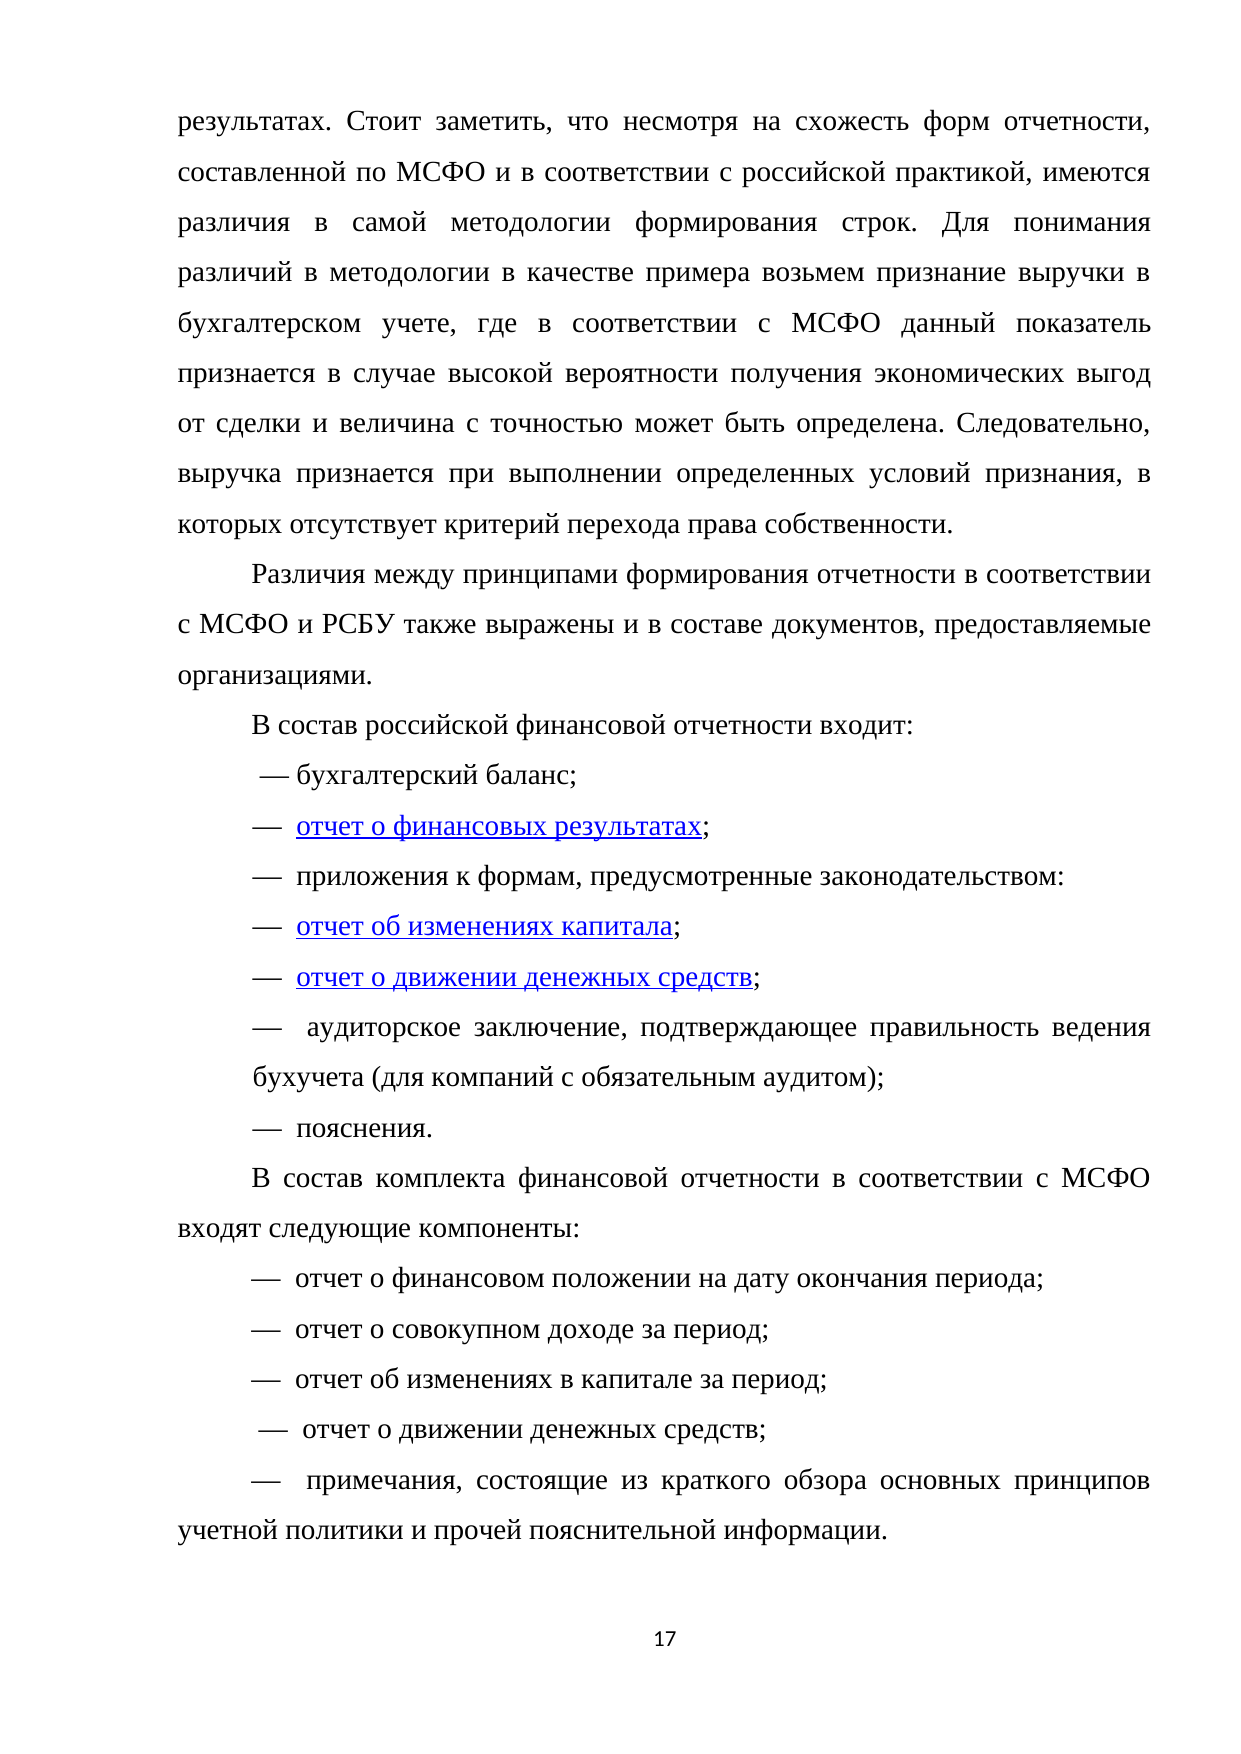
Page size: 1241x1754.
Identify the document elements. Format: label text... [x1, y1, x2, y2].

text Различия между принципами формирования отчетности в соответствии с МСФО и РСБУ также выражены и в составе документов, предоставляемые организациями. [177, 556, 1152, 690]
text В состав комплекта финансовой отчетности в соответствии с МСФО входят следующие компоненты: [177, 1160, 1152, 1244]
text В состав российской финансовой отчетности входит: [177, 707, 1152, 741]
list — отчет об изменениях капитала; [252, 908, 1152, 942]
list — аудиторское заключение, подтверждающее правильность ведения бухучета (для компаний с обязательным аудитом); [252, 1009, 1152, 1093]
list — отчет о движении денежных средств; [252, 959, 1152, 992]
text — примечания, состоящие из краткого обзора основных принципов учетной политики и прочей пояснительной информации. [177, 1462, 1152, 1546]
list — приложения к формам, предусмотренные законодательством: [252, 858, 1152, 892]
text — отчет о финансовом положении на дату окончания периода; [177, 1261, 1152, 1294]
text — отчет о движении денежных средств; [177, 1412, 1152, 1445]
text — отчет о совокупном доходе за период; [177, 1311, 1152, 1344]
list — бухгалтерский баланс; [252, 757, 1152, 791]
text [177, 103, 1152, 539]
text — отчет об изменениях в капитале за период; [177, 1361, 1152, 1395]
list — отчет о финансовых результатах; [252, 808, 1152, 841]
list — пояснения. [252, 1110, 1152, 1143]
